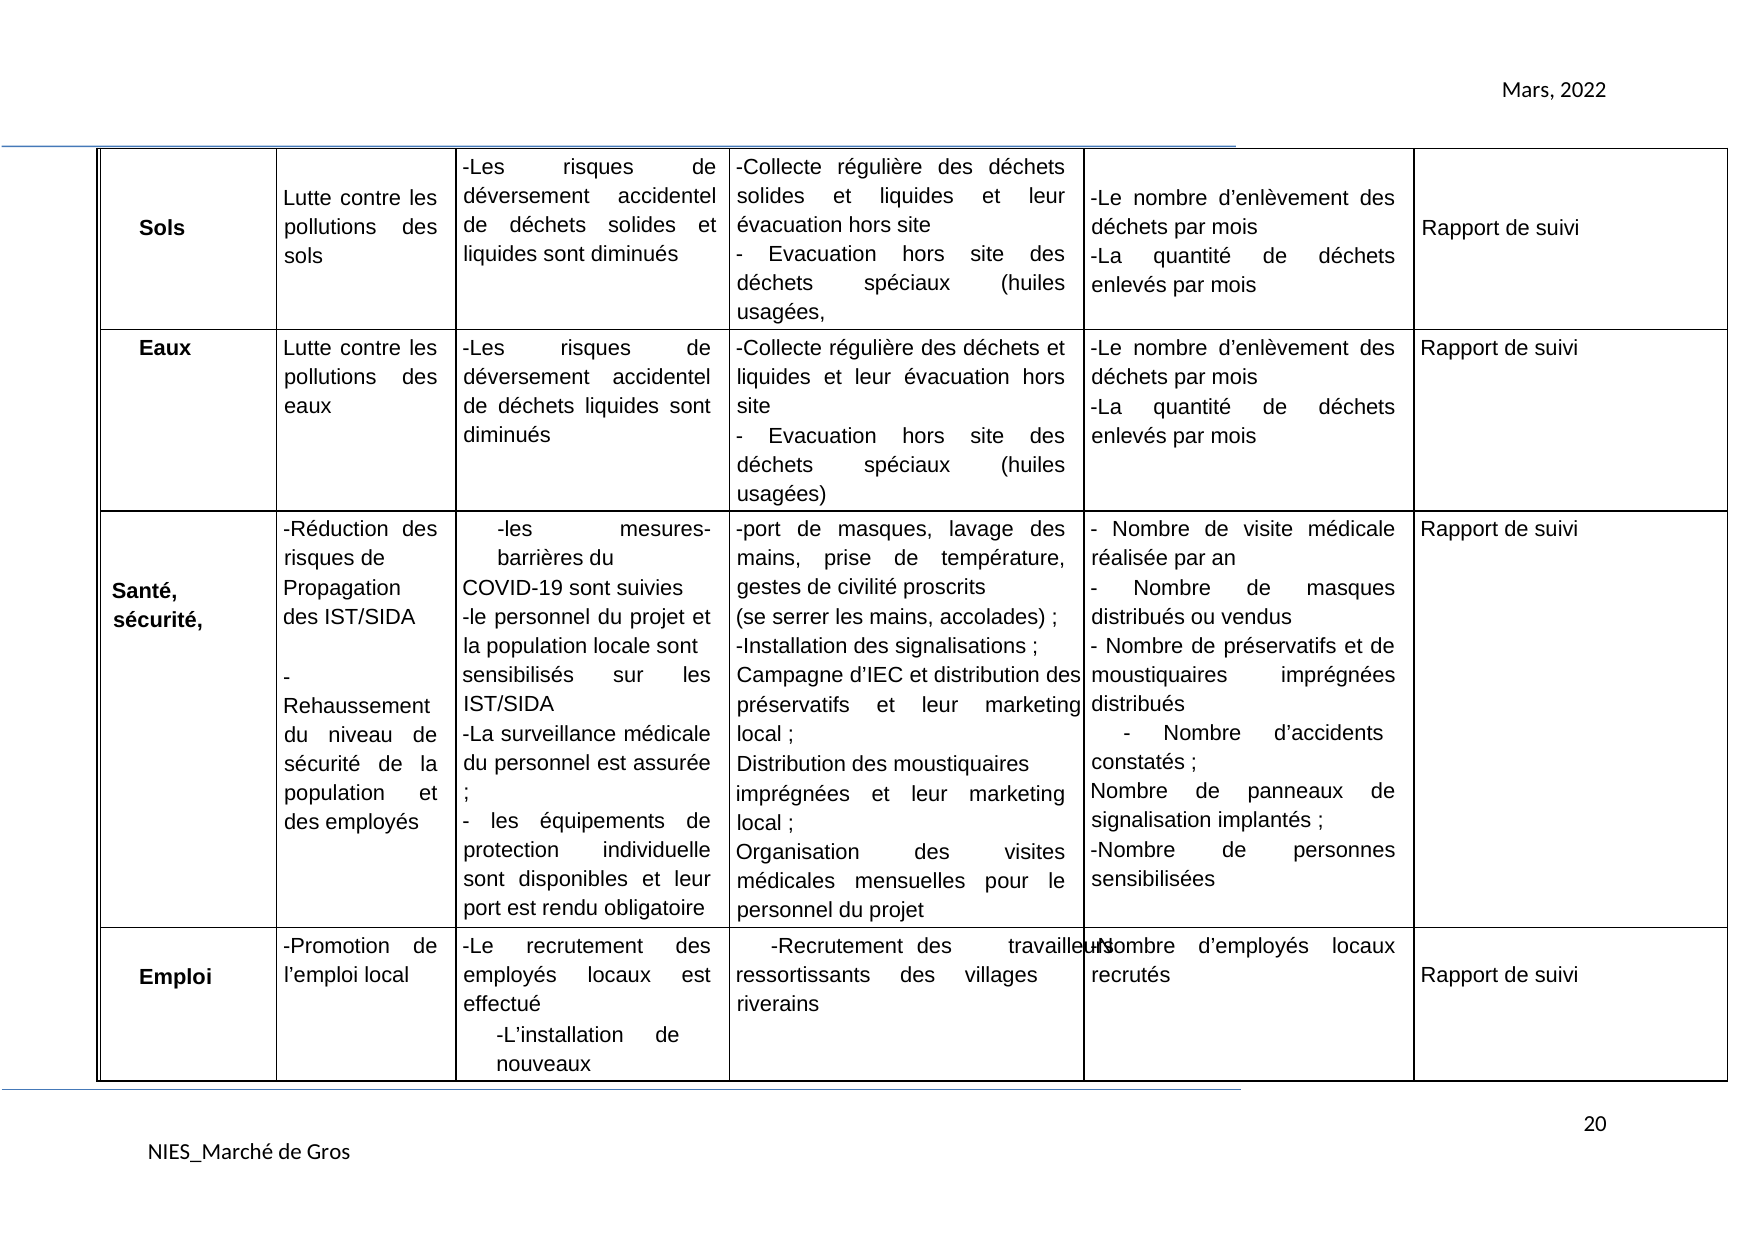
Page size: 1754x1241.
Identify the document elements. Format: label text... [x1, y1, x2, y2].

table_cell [1085, 928, 1413, 1080]
table_cell Emploi [101, 928, 276, 1080]
table_cell -Les risques de déversement accidentel de déchets liquides sont diminués [457, 330, 729, 510]
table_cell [277, 928, 455, 1080]
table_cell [730, 928, 1083, 1080]
table_cell Rapport de suivi [1415, 149, 1727, 329]
table_cell Rapport de suivi [1415, 330, 1727, 510]
table_cell -Le nombre d’enlèvement des déchets par mois -La quantité de déchets enlevés par mois [1085, 149, 1413, 329]
table_cell Lutte contre les pollutions des eaux [277, 330, 455, 510]
table_cell Santé, sécurité, [101, 512, 276, 926]
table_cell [457, 928, 729, 1080]
table_cell Rapport de suivi [1415, 512, 1727, 926]
table_cell -Réduction des risques de Propagation des IST/SIDA - Rehaussement du niveau de sécurité de la population et des employés [277, 512, 455, 926]
table_cell -les mesures-barrières du COVID-19 sont suivies -le personnel du projet et la population locale sont sensibilisés sur les IST/SIDA -La surveillance médicale du personnel est assurée ; - les équipements de protection individuelle sont disponibles et leur port est rendu obligatoire [457, 512, 729, 926]
table_cell -Les risques de déversement accidentel de déchets solides et liquides sont diminués [457, 149, 729, 329]
table_cell -Collecte régulière des déchets solides et liquides et leur évacuation hors site - Evacuation hors site des déchets spéciaux (huiles usagées, [730, 149, 1083, 329]
table_cell - Nombre de visite médicale réalisée par an - Nombre de masques distribués ou vendus - Nombre de préservatifs et de moustiquaires imprégnées distribués - Nombre d’accidents constatés ; Nombre de panneaux de signalisation implantés ; -Nombre de personnes sensibilisées [1085, 512, 1413, 926]
table_cell -Collecte régulière des déchets et liquides et leur évacuation hors site - Evacuation hors site des déchets spéciaux (huiles usagées) [730, 330, 1083, 510]
table_cell Lutte contre les pollutions des sols [277, 149, 455, 329]
table_cell -port de masques, lavage des mains, prise de température, gestes de civilité proscrits (se serrer les mains, accolades) ; -Installation des signalisations ; Campagne d’IEC et distribution des préservatifs et leur marketing local ; Distribution des moustiquaires imprégnées et leur marketing local ; Organisation des visites médicales mensuelles pour le personnel du projet [730, 512, 1083, 926]
table_cell Eaux [101, 330, 276, 510]
table_cell Sols [101, 149, 276, 329]
table_cell Rapport de suivi [1415, 928, 1727, 1080]
table_cell -Le nombre d’enlèvement des déchets par mois -La quantité de déchets enlevés par mois [1085, 330, 1413, 510]
